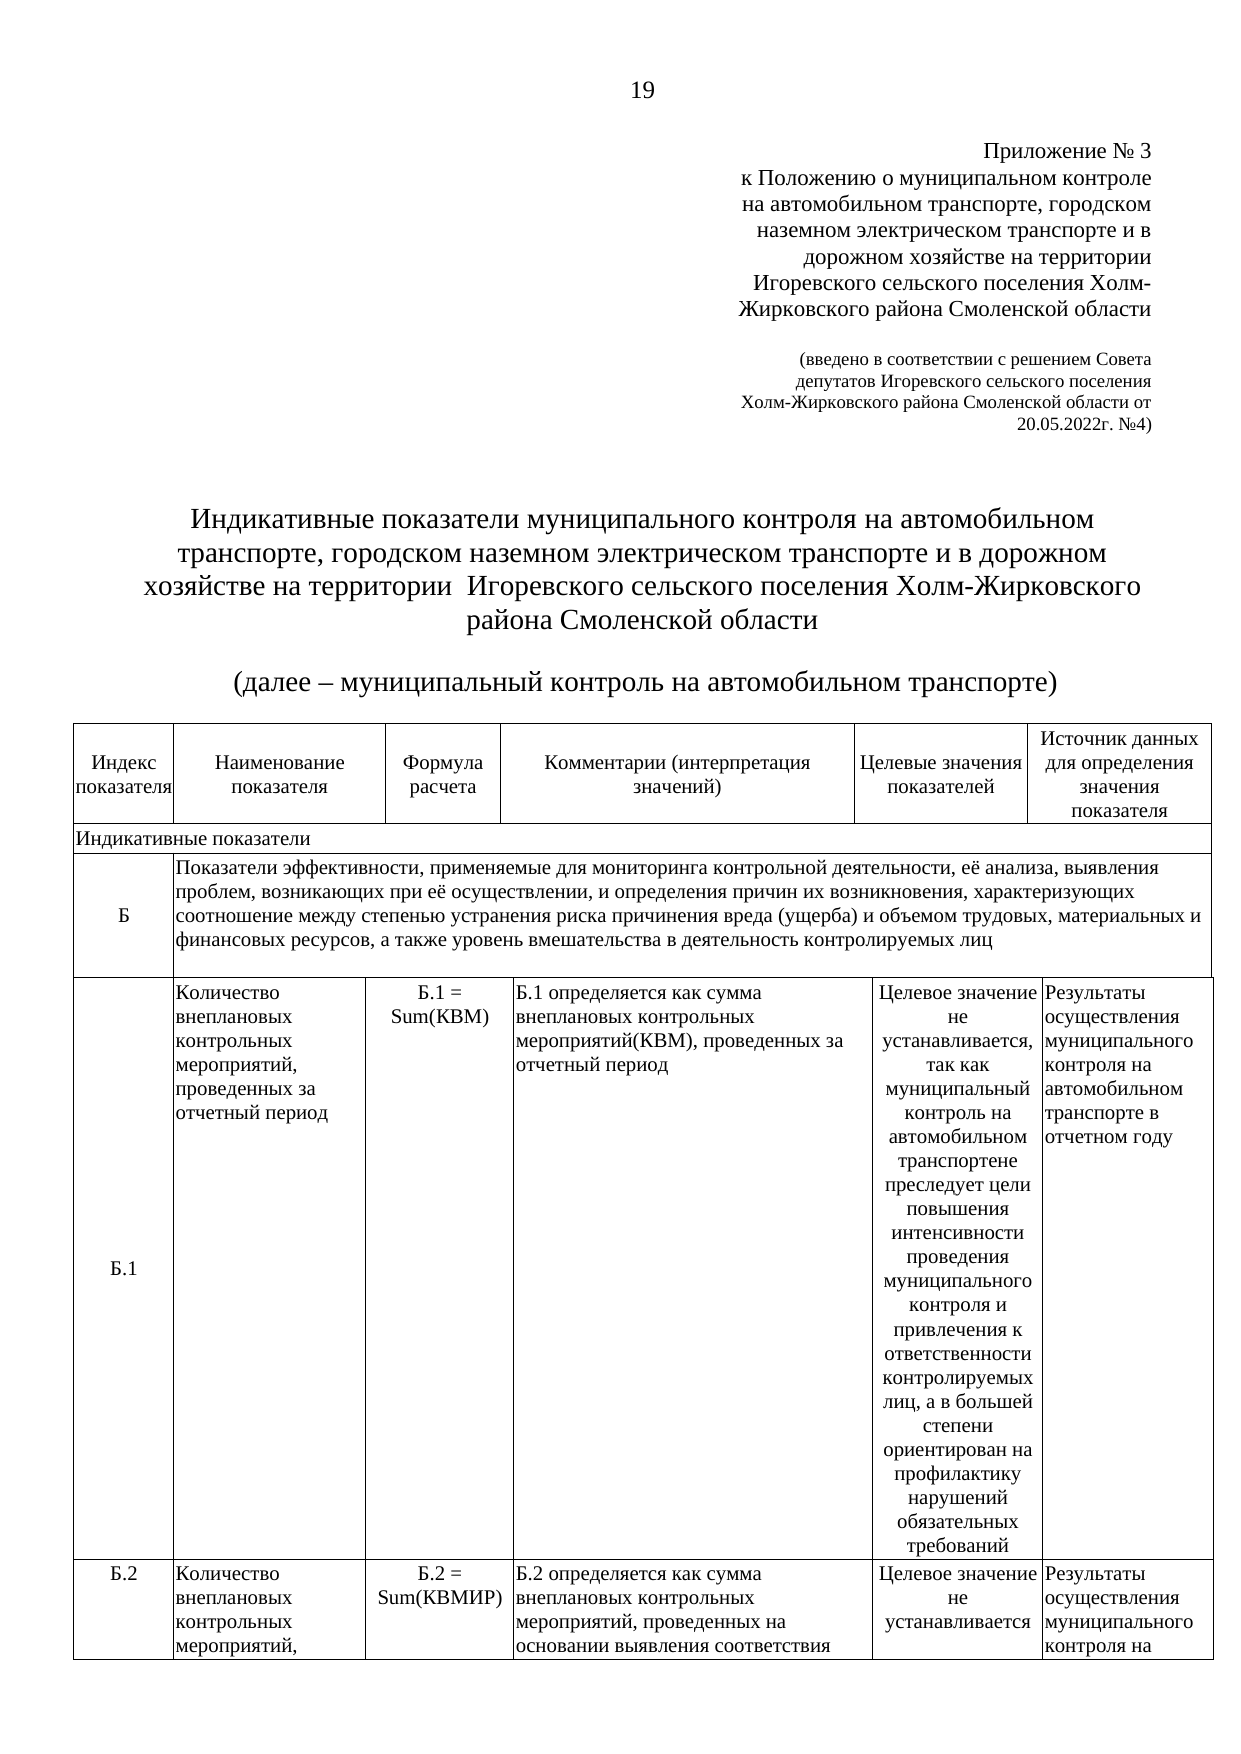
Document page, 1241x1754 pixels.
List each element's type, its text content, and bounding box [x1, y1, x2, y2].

table_header Наименование показателя [174, 724, 385, 823]
text Индикативные показатели муниципального контроля на автомобильном транспорте, городском наземном электрическом транспорте и в дорожном хозяйстве на территории Игоревского сельского поселения Холм-Жирковского района Смоленской области [133, 501, 1152, 636]
table_cell Б.2 = Sum(КВМИР) [366, 1560, 513, 1659]
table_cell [514, 1560, 872, 1659]
table_cell Результаты осуществления муниципального контроля на автомобильном транспорте в отчетном году [1043, 978, 1213, 1559]
table_header Комментарии (интерпретация значений) [501, 724, 854, 823]
table_header Формула расчета [386, 724, 500, 823]
table_cell Б [74, 854, 173, 977]
text (введено в соответствии с решением Совета депутатов Игоревского сельского поселения [133, 348, 1152, 391]
text Холм-Жирковского района Смоленской области от 20.05.2022г. №4) [133, 391, 1152, 434]
text к Положению о муниципальном контроле на автомобильном транспорте, городском [133, 164, 1152, 216]
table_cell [1043, 1560, 1213, 1659]
table_cell Количество внеплановых контрольных мероприятий, проведенных за отчетный период [174, 978, 365, 1559]
table_header Индекс показателя [74, 724, 173, 823]
text Игоревского сельского поселения Холм-Жирковского района Смоленской области [133, 269, 1152, 322]
table_cell Целевое значение не устанавливается, так как муниципальный контроль на автомобильном транспортене преследует цели повышения интенсивности проведения муниципального контроля и привлечения к ответственности контролируемых лиц, а в большей степени ориентирован на профилактику нарушений обязательных требований [873, 978, 1042, 1559]
table_cell Индикативные показатели [74, 824, 1211, 852]
table_cell Показатели эффективности, применяемые для мониторинга контрольной деятельности, её анализа, выявления проблем, возникающих при её осуществлении, и определения причин их возникновения, характеризующих соотношение между степенью устранения риска причинения вреда (ущерба) и объемом трудовых, материальных и финансовых ресурсов, а также уровень вмешательства в деятельность контролируемых лиц [174, 854, 1211, 977]
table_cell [873, 1560, 1042, 1659]
table_cell Б.2 [74, 1560, 173, 1659]
table_cell Б.1 = Sum(КВМ) [366, 978, 513, 1559]
text Приложение № 3 [133, 137, 1152, 164]
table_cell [174, 1560, 365, 1659]
table_cell Б.1 [74, 978, 173, 1559]
text (далее – муниципальный контроль на автомобильном транспорте) [133, 664, 1152, 698]
table_header Целевые значения показателей [855, 724, 1027, 823]
text наземном электрическом транспорте и в дорожном хозяйстве на территории [133, 216, 1152, 269]
table_header Источник данных для определения значения показателя [1028, 724, 1211, 823]
table_cell Б.1 определяется как сумма внеплановых контрольных мероприятий(КВМ), проведенных за отчетный период [514, 978, 872, 1559]
